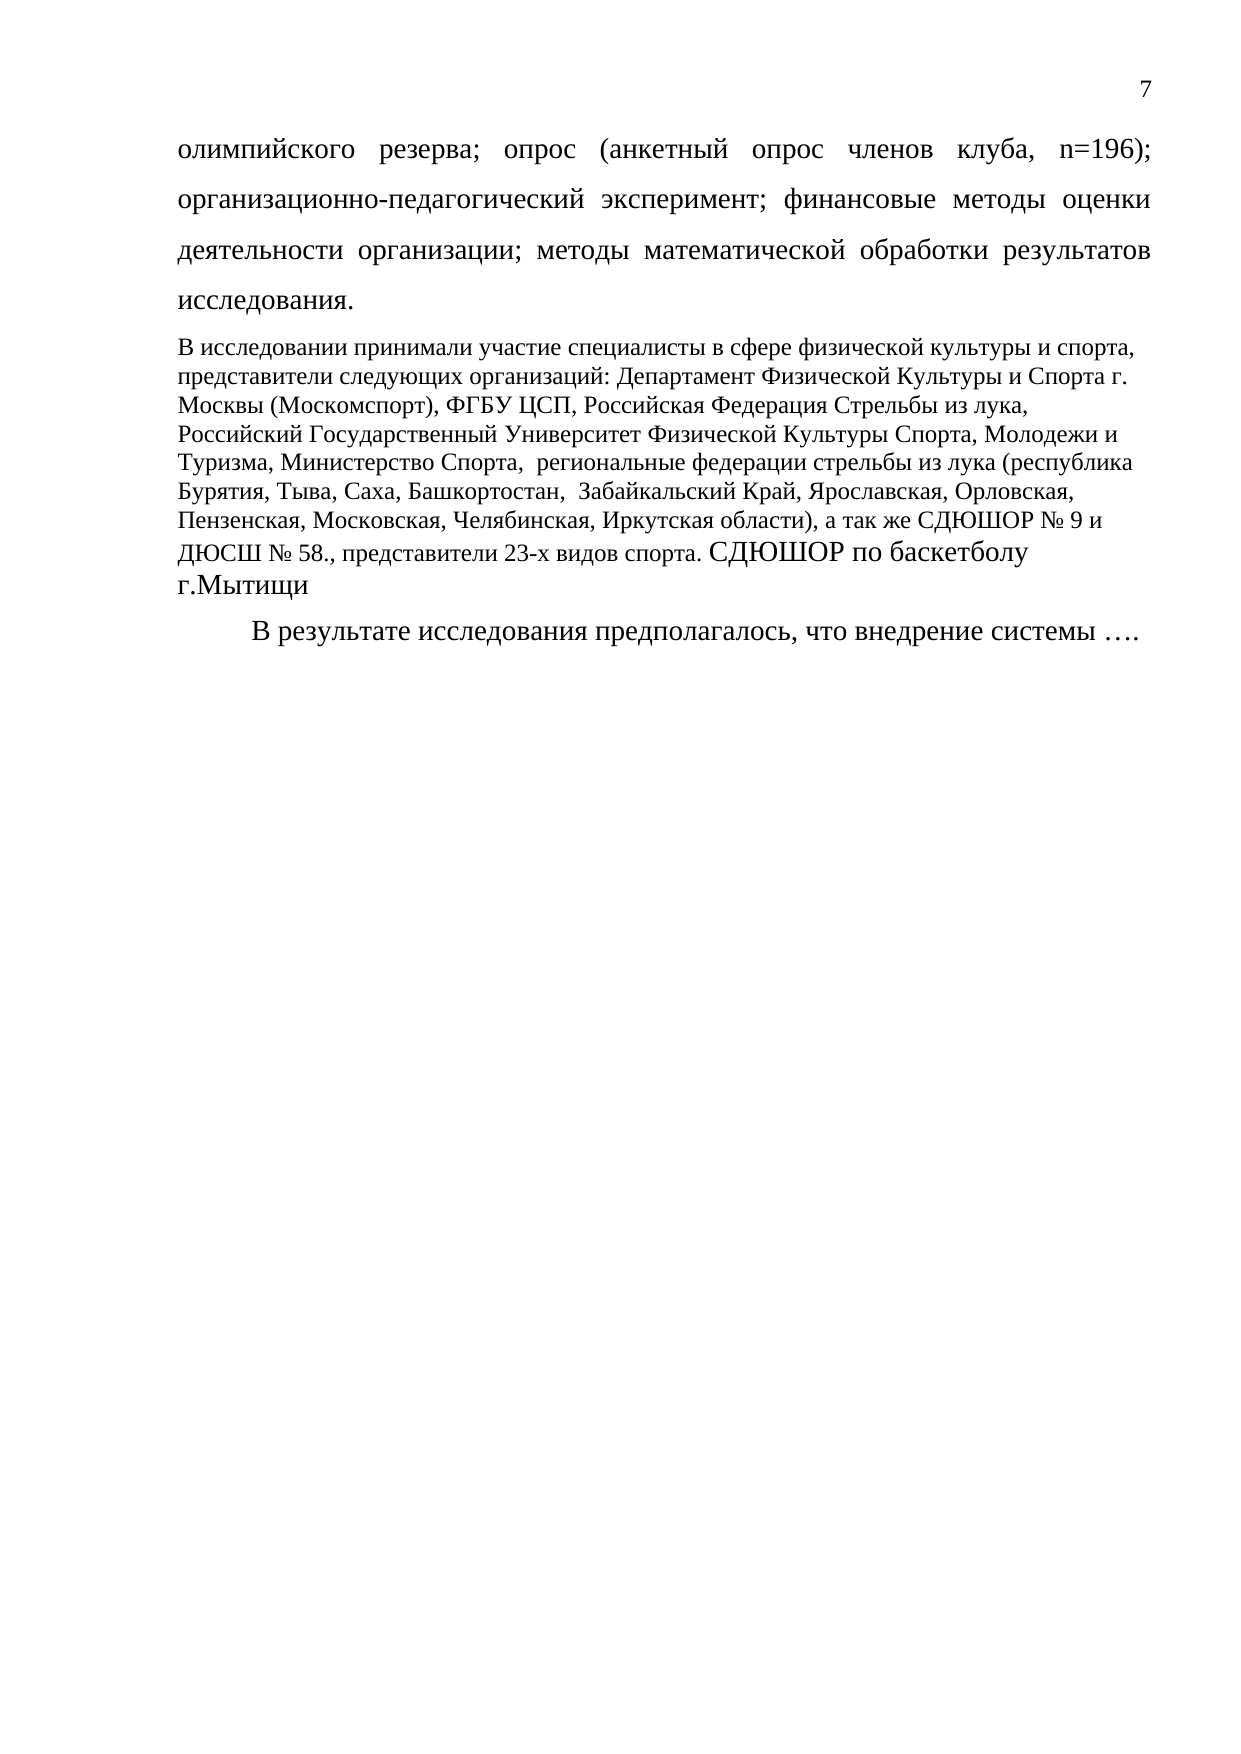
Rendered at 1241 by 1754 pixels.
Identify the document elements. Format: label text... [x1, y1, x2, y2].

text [177, 131, 1152, 316]
text В результате исследования предполагалось, что внедрение системы …. [177, 613, 1152, 647]
text В исследовании принимали участие специалисты в сфере физической культуры и спорта, представители следующих организаций: Департамент Физической Культуры и Спорта г. Москвы (Москомспорт), ФГБУ ЦСП, Российская Федерация Стрельбы из лука, Российский Государственный Университет Физической Культуры Спорта, Молодежи и Туризма, Министерство Спорта, региональные федерации стрельбы из лука (республика Бурятия, Тыва, Саха, Башкортостан, Забайкальский Край, Ярославская, Орловская, Пензенская, Московская, Челябинская, Иркутская области), а так же СДЮШОР № 9 и ДЮСШ № 58., представители 23-х видов спорта. СДЮШОР по баскетболу г.Мытищи [177, 332, 1152, 601]
